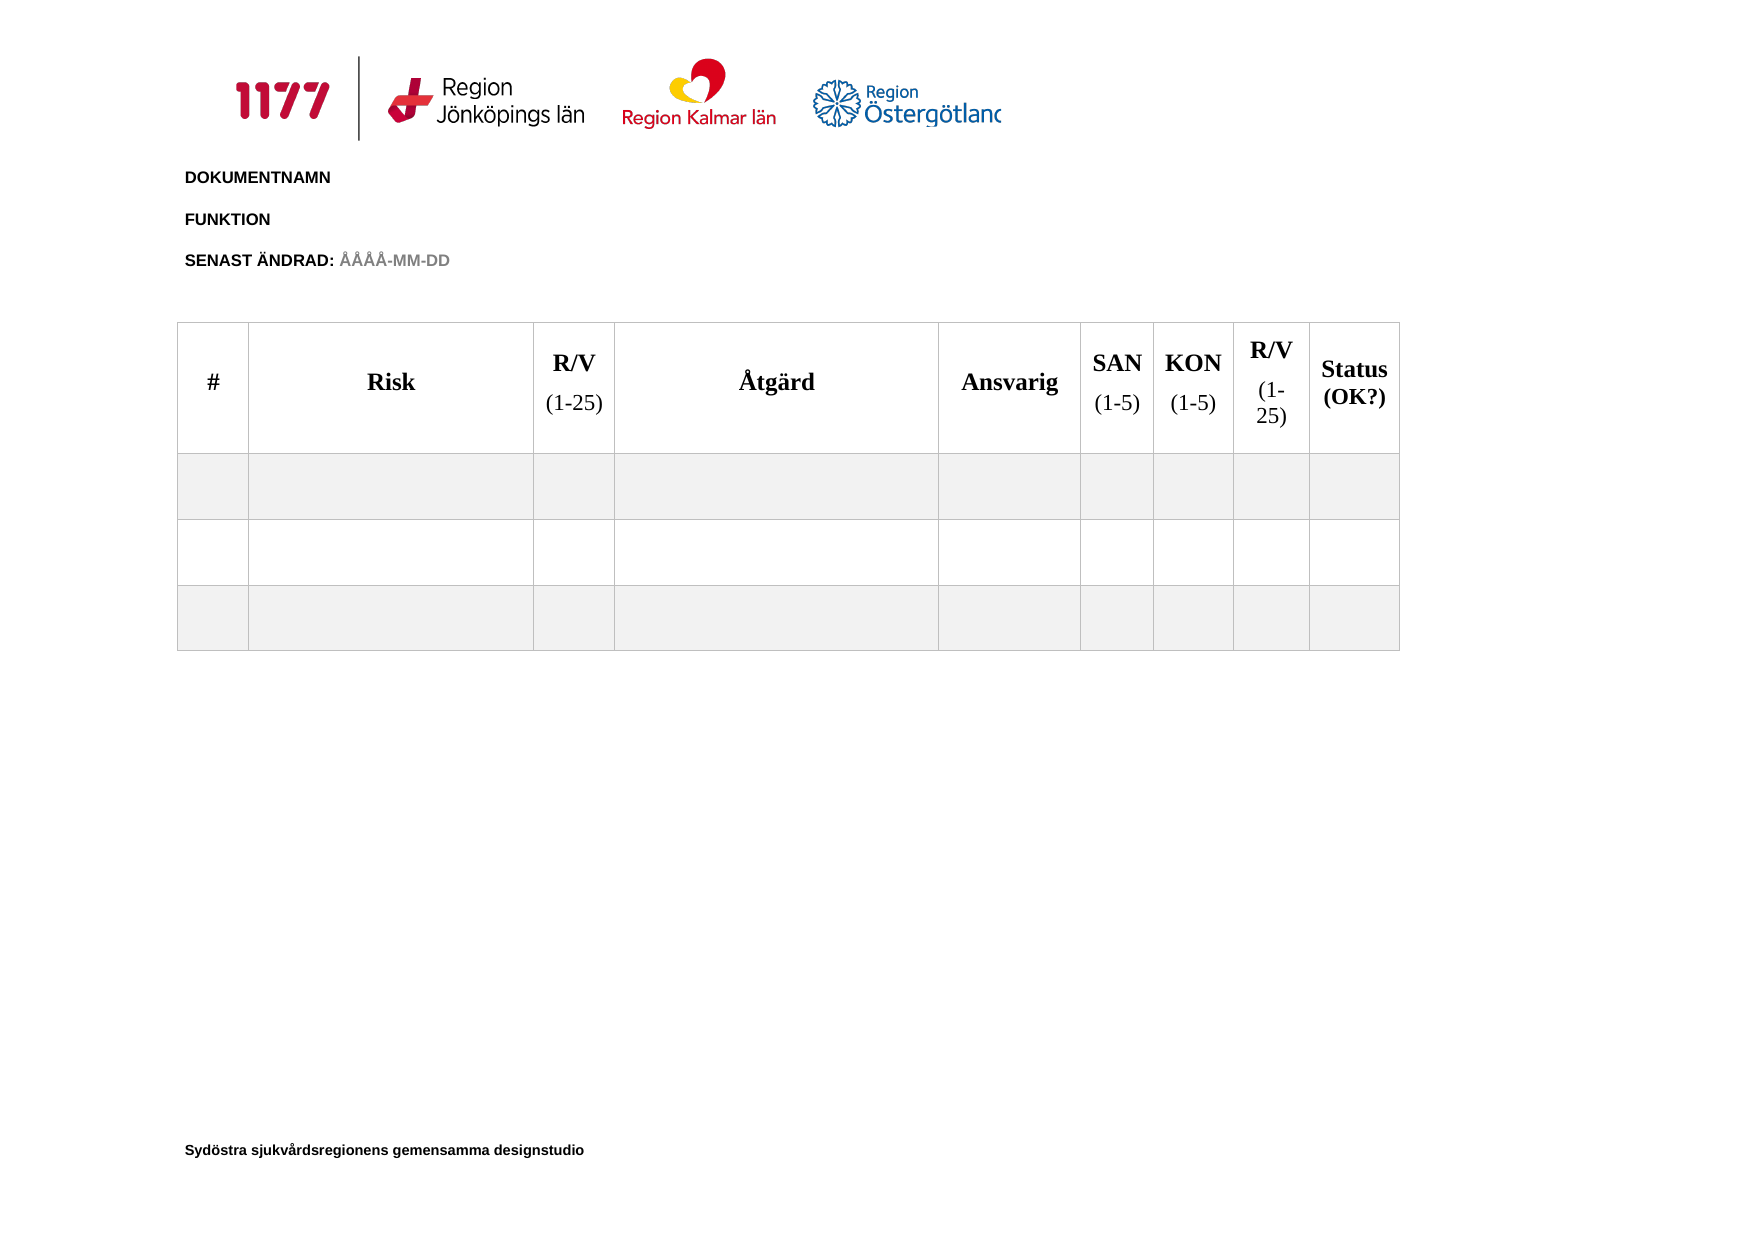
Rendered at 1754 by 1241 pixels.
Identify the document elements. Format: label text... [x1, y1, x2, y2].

table_cell [249, 586, 533, 650]
table_cell [1154, 586, 1233, 650]
table_cell [939, 454, 1080, 519]
picture [235, 56, 1001, 141]
table_cell [939, 586, 1080, 650]
table_header Ansvarig [939, 323, 1080, 453]
table_cell [1310, 454, 1399, 519]
table_header Status (OK?) [1310, 323, 1399, 453]
table_cell [178, 454, 248, 519]
table_cell [534, 454, 614, 519]
table_cell [615, 454, 938, 519]
table_cell [615, 520, 938, 584]
table_cell [1310, 586, 1399, 650]
table_cell [1154, 520, 1233, 584]
table_header SAN (1-5) [1081, 323, 1153, 453]
table_header Åtgärd [615, 323, 938, 453]
table_header R/V (1-25) [534, 323, 614, 453]
table_header # [178, 323, 248, 453]
table_header Risk [249, 323, 533, 453]
table_cell [534, 586, 614, 650]
table_cell [249, 454, 533, 519]
table_cell [178, 586, 248, 650]
table_header R/V (1-25) [1234, 323, 1309, 453]
table_cell [249, 520, 533, 584]
table_cell [534, 520, 614, 584]
table_cell [1154, 454, 1233, 519]
table_cell [1081, 520, 1153, 584]
table_cell [1310, 520, 1399, 584]
table_cell [615, 586, 938, 650]
table_cell [1234, 454, 1309, 519]
table_header KON (1-5) [1154, 323, 1233, 453]
table_cell [1081, 454, 1153, 519]
table_cell [1234, 520, 1309, 584]
table_cell [1081, 586, 1153, 650]
table_cell [939, 520, 1080, 584]
table_cell [1234, 586, 1309, 650]
table_cell [178, 520, 248, 584]
